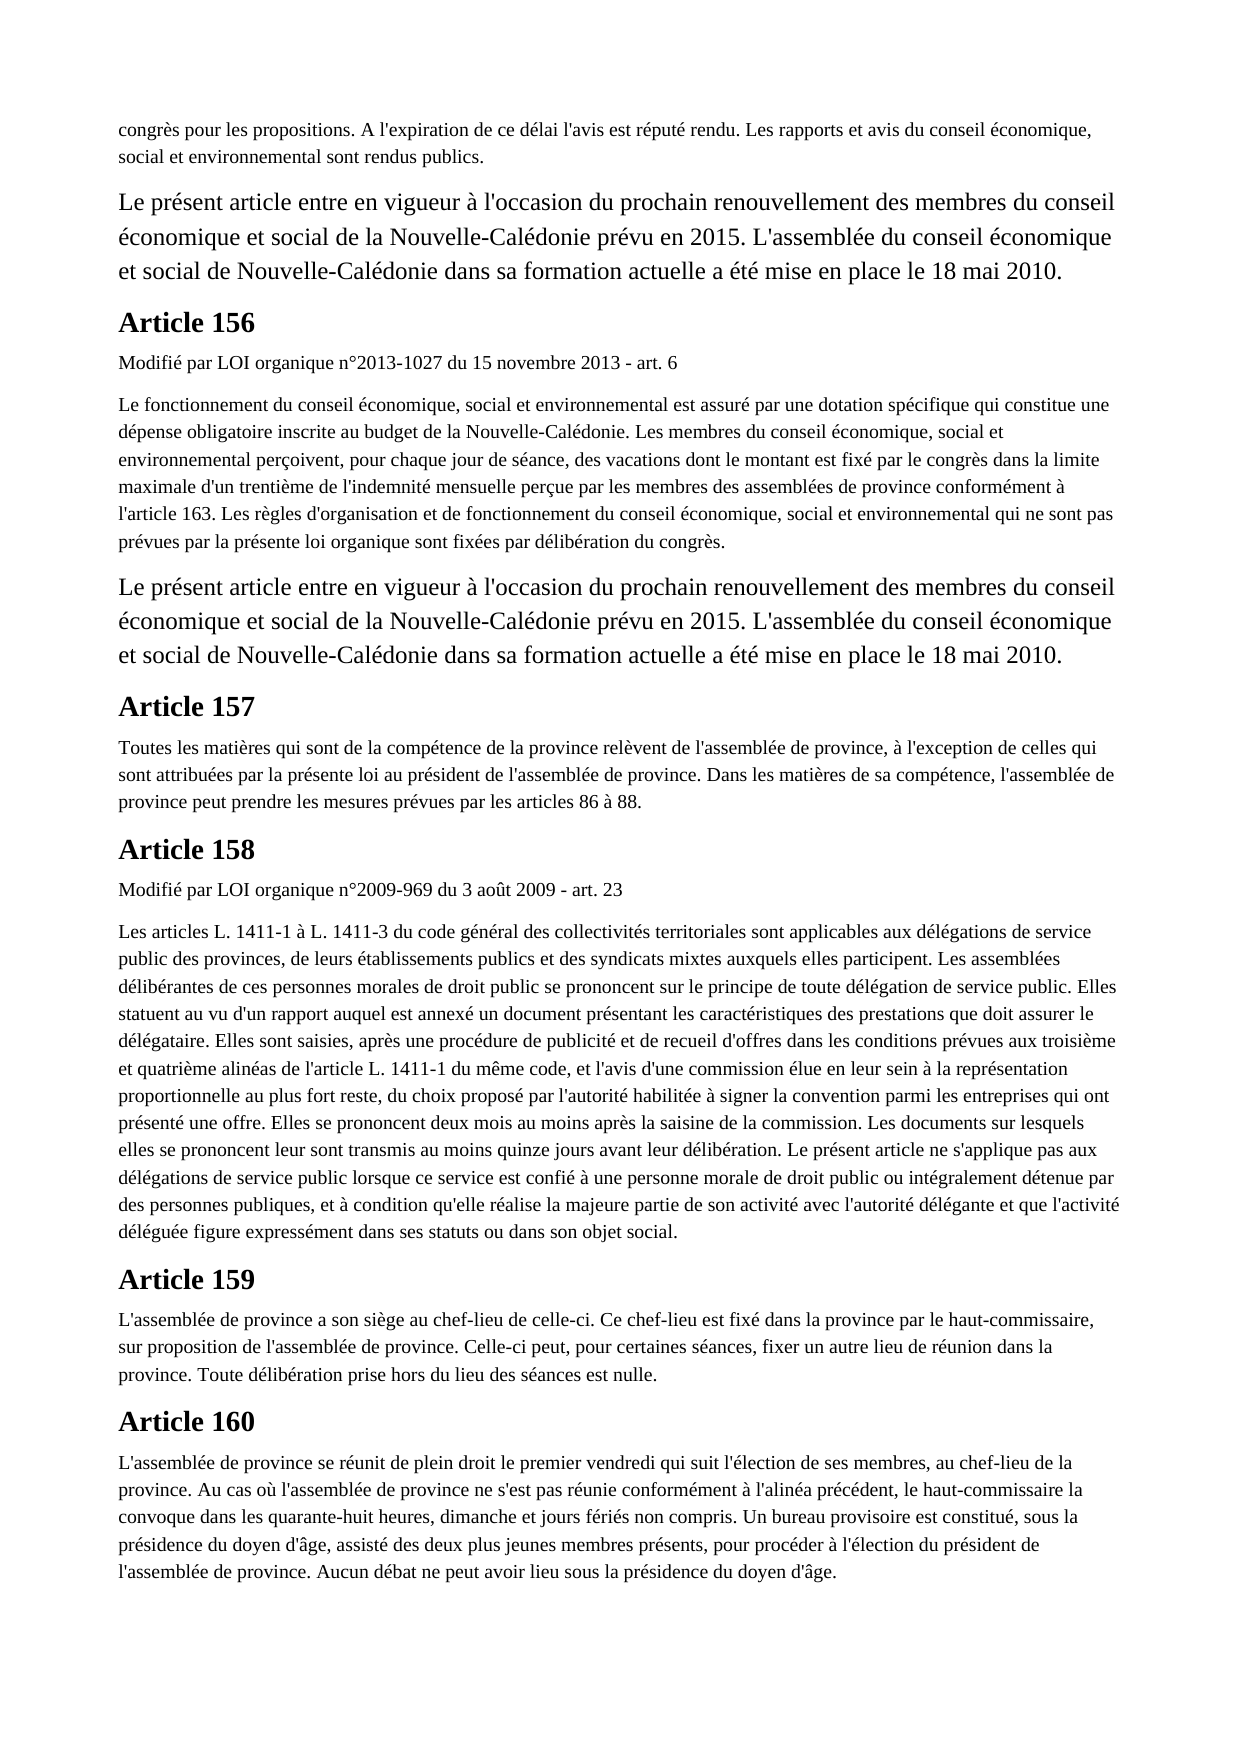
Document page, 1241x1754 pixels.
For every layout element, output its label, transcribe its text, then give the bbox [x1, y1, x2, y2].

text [118, 118, 1122, 168]
text L'assemblée de province a son siège au chef-lieu de celle-ci. Ce chef-lieu est fixé dans la province par le haut-commissaire, sur proposition de l'assemblée de province. Celle-ci peut, pour certaines séances, fixer un autre lieu de réunion dans la province. Toute délibération prise hors du lieu des séances est nulle. [118, 1308, 1122, 1386]
text Modifié par LOI organique n°2013-1027 du 15 novembre 2013 - art. 6 [118, 351, 1122, 374]
subtitle Article 159 [118, 1262, 1122, 1296]
subtitle Article 157 [118, 689, 1122, 723]
text Les articles L. 1411-1 à L. 1411-3 du code général des collectivités territoriales sont applicables aux délégations de service public des provinces, de leurs établissements publics et des syndicats mixtes auxquels elles participent. Les assemblées délibérantes de ces personnes morales de droit public se prononcent sur le principe de toute délégation de service public. Elles statuent au vu d'un rapport auquel est annexé un document présentant les caractéristiques des prestations que doit assurer le délégataire. Elles sont saisies, après une procédure de publicité et de recueil d'offres dans les conditions prévues aux troisième et quatrième alinéas de l'article L. 1411-1 du même code, et l'avis d'une commission élue en leur sein à la représentation proportionnelle au plus fort reste, du choix proposé par l'autorité habilitée à signer la convention parmi les entreprises qui ont présenté une offre. Elles se prononcent deux mois au moins après la saisine de la commission. Les documents sur lesquels elles se prononcent leur sont transmis au moins quinze jours avant leur délibération. Le présent article ne s'applique pas aux délégations de service public lorsque ce service est confié à une personne morale de droit public ou intégralement détenue par des personnes publiques, et à condition qu'elle réalise la majeure partie de son activité avec l'autorité délégante et que l'activité déléguée figure expressément dans ses statuts ou dans son objet social. [118, 920, 1122, 1243]
text Modifié par LOI organique n°2009-969 du 3 août 2009 - art. 23 [118, 878, 1122, 901]
text Toutes les matières qui sont de la compétence de la province relèvent de l'assemblée de province, à l'exception de celles qui sont attribuées par la présente loi au président de l'assemblée de province. Dans les matières de sa compétence, l'assemblée de province peut prendre les mesures prévues par les articles 86 à 88. [118, 736, 1122, 813]
subtitle Article 158 [118, 832, 1122, 866]
text L'assemblée de province se réunit de plein droit le premier vendredi qui suit l'élection de ses membres, au chef-lieu de la province. Au cas où l'assemblée de province ne s'est pas réunie conformément à l'alinéa précédent, le haut-commissaire la convoque dans les quarante-huit heures, dimanche et jours fériés non compris. Un bureau provisoire est constitué, sous la présidence du doyen d'âge, assisté des deux plus jeunes membres présents, pour procéder à l'élection du président de l'assemblée de province. Aucun débat ne peut avoir lieu sous la présidence du doyen d'âge. [118, 1451, 1122, 1583]
subtitle Article 160 [118, 1404, 1122, 1438]
text Le fonctionnement du conseil économique, social et environnemental est assuré par une dotation spécifique qui constitue une dépense obligatoire inscrite au budget de la Nouvelle-Calédonie. Les membres du conseil économique, social et environnemental perçoivent, pour chaque jour de séance, des vacations dont le montant est fixé par le congrès dans la limite maximale d'un trentième de l'indemnité mensuelle perçue par les membres des assemblées de province conformément à l'article 163. Les règles d'organisation et de fonctionnement du conseil économique, social et environnemental qui ne sont pas prévues par la présente loi organique sont fixées par délibération du congrès. [118, 393, 1122, 552]
subtitle Article 156 [118, 305, 1122, 339]
